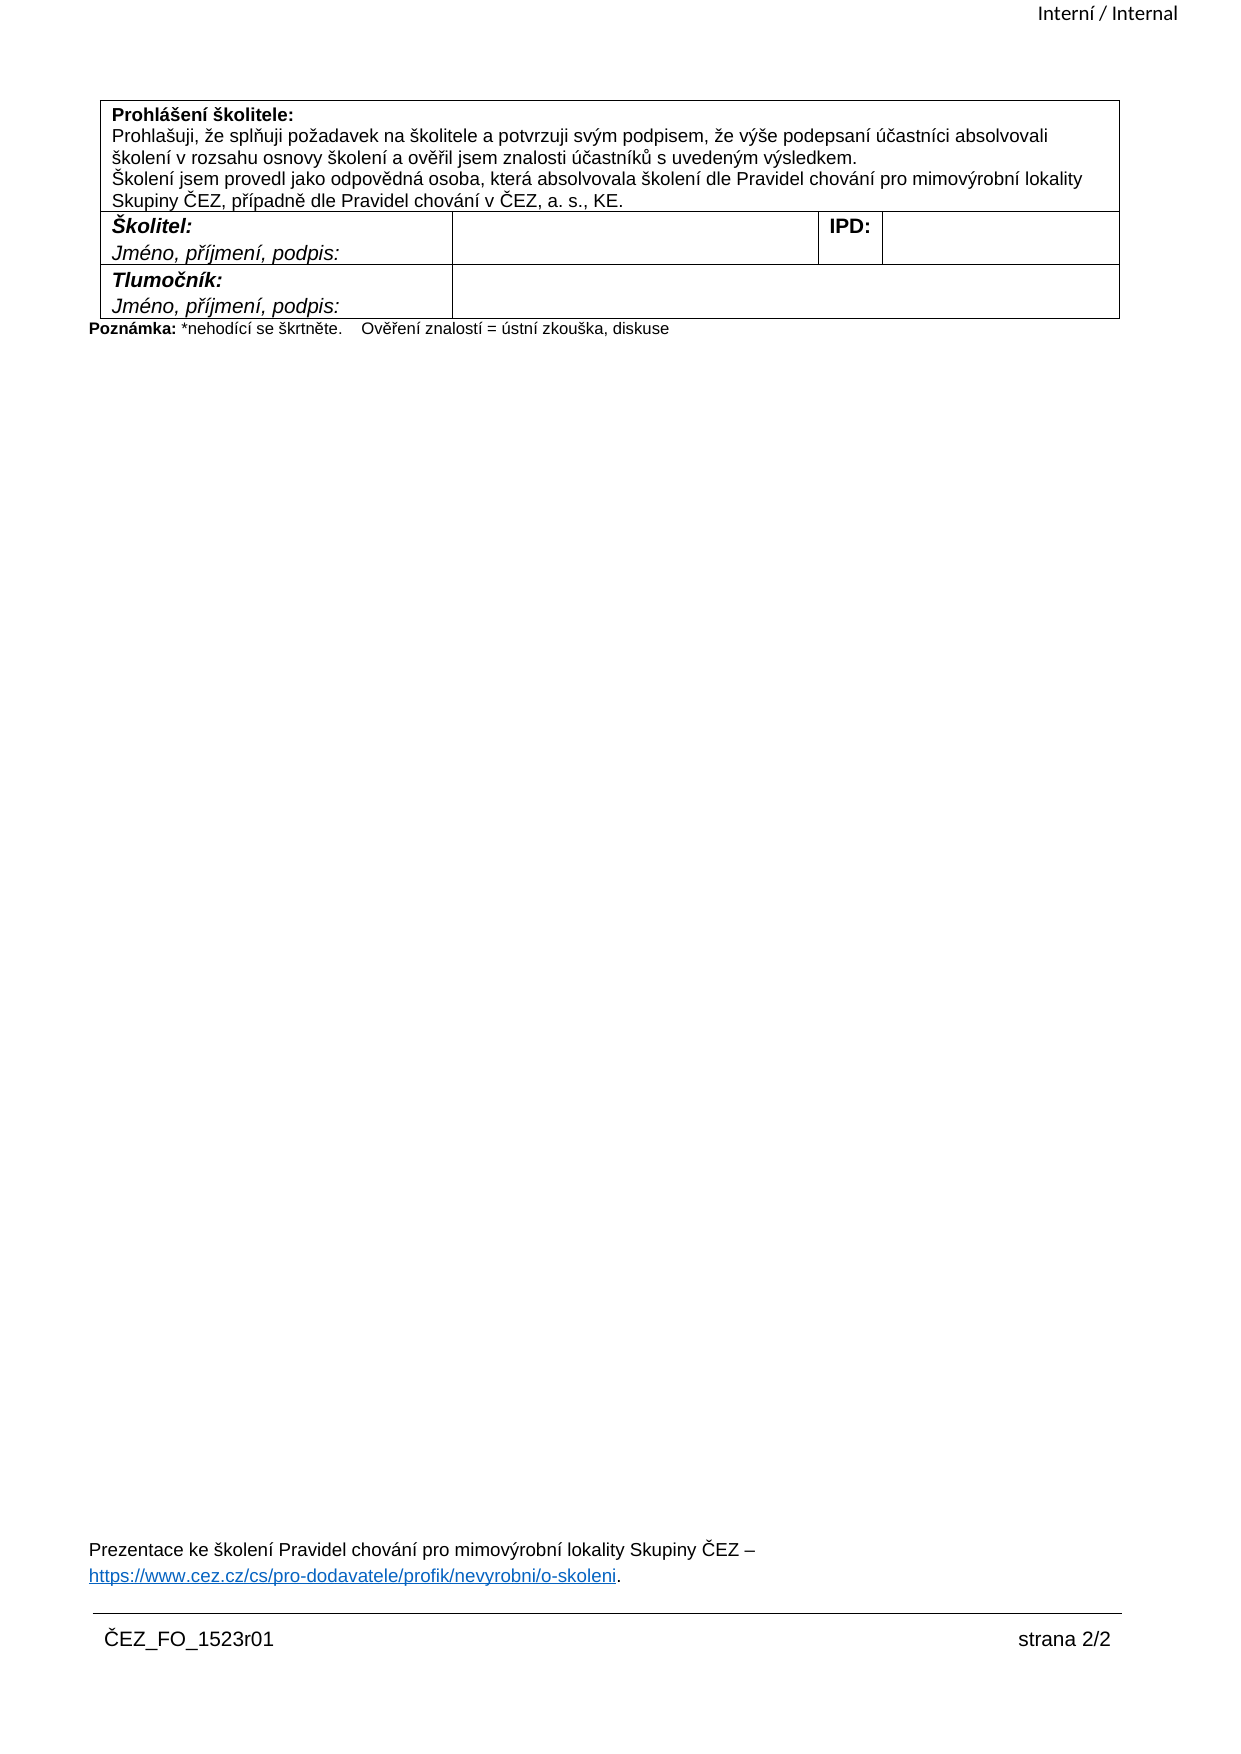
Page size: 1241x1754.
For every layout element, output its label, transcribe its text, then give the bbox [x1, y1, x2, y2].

text Poznámka: *nehodící se škrtněte. Ověření znalostí = ústní zkouška, diskuse [89, 318, 1108, 338]
table_cell [883, 212, 1119, 264]
table_cell [453, 212, 818, 264]
table_cell Prohlášení školitele: Prohlašuji, že splňuji požadavek na školitele a potvrzuji svým podpisem, že výše podepsaní účastníci absolvovali školení v rozsahu osnovy školení a ověřil jsem znalosti účastníků s uvedeným výsledkem. Školení jsem provedl jako odpovědná osoba, která absolvovala školení dle Pravidel chování pro mimovýrobní lokality Skupiny ČEZ, případně dle Pravidel chování v ČEZ, a. s., KE. [101, 101, 1119, 211]
table_cell IPD: [819, 212, 882, 264]
table_cell [453, 265, 1119, 317]
table_cell Tlumočník: Jméno, příjmení, podpis: [101, 265, 452, 317]
table_cell Školitel: Jméno, příjmení, podpis: [101, 212, 452, 264]
